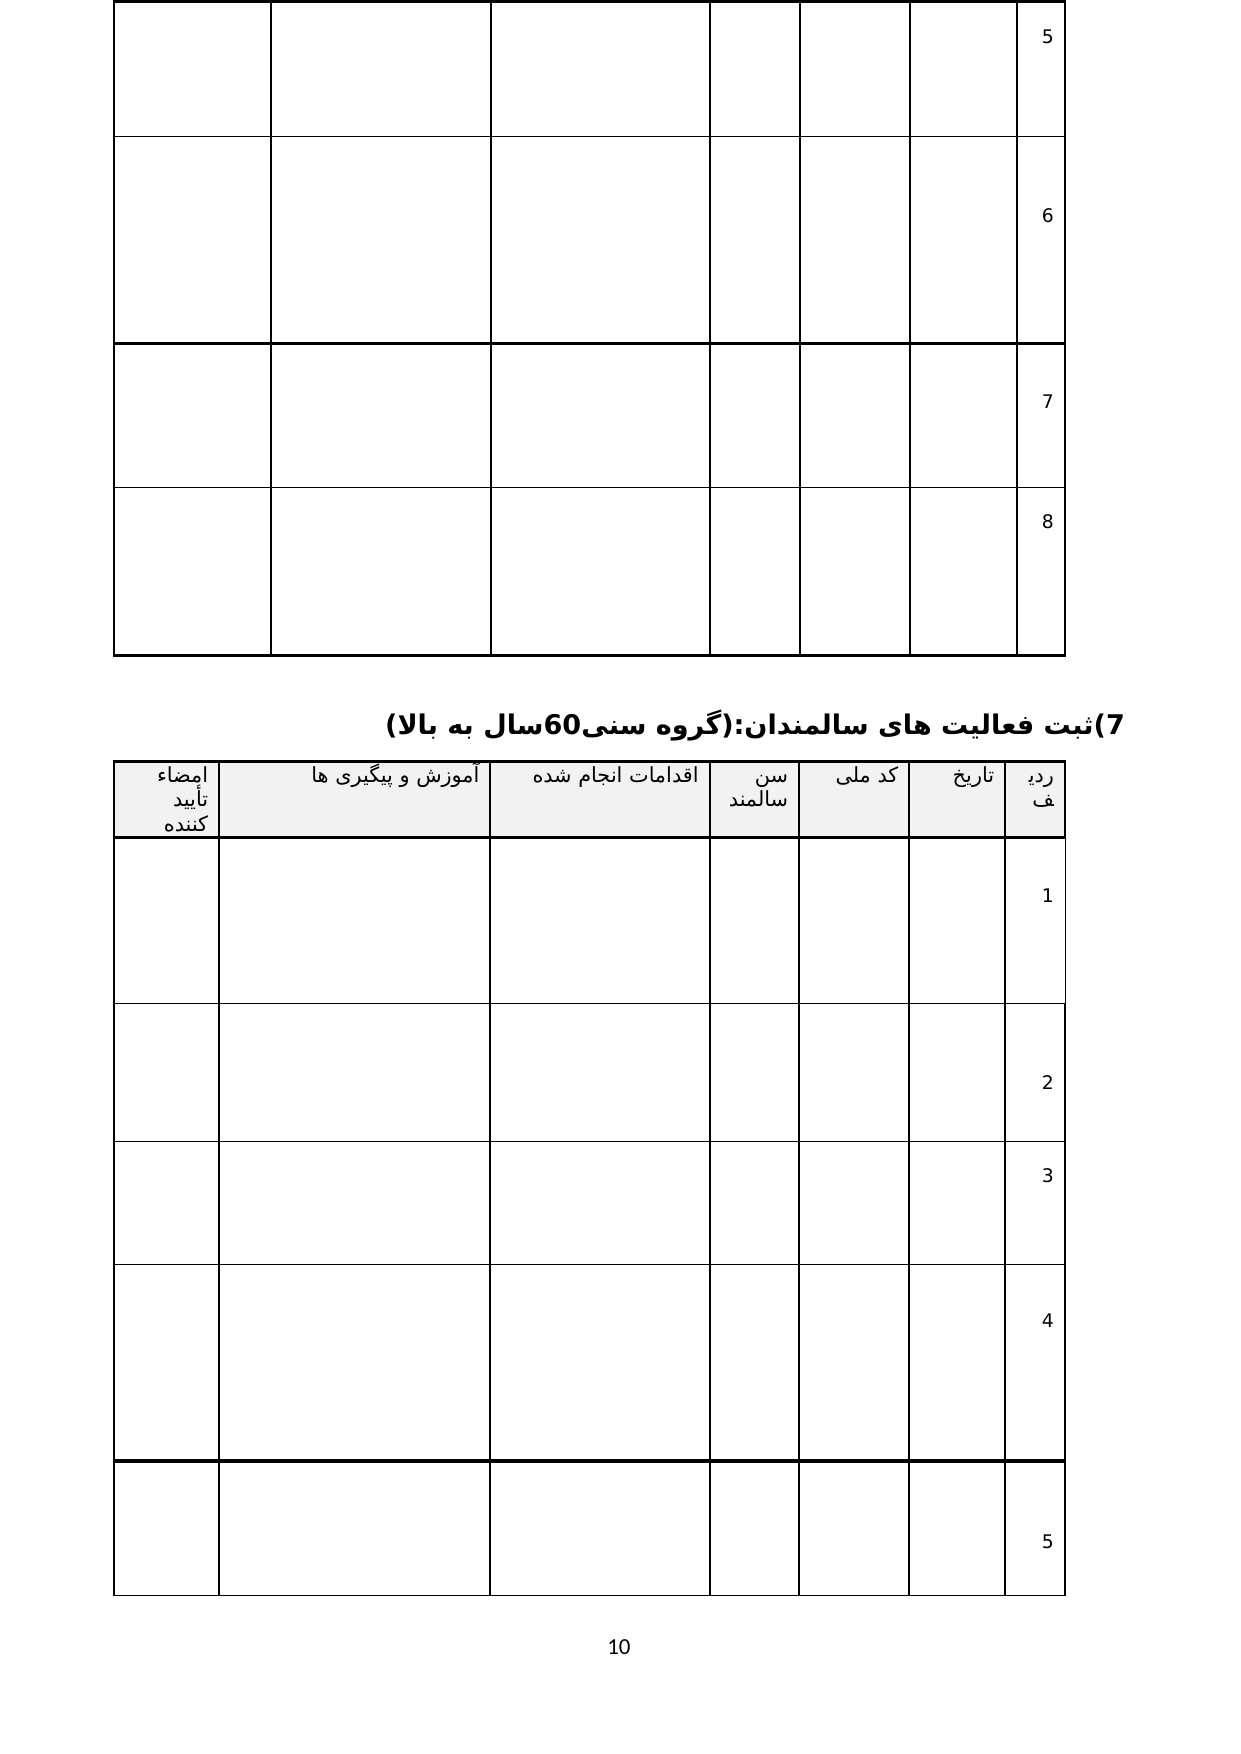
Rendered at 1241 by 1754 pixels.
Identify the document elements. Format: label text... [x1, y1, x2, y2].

table_cell [800, 1004, 908, 1141]
table_cell [492, 3, 709, 136]
table_cell [801, 488, 909, 654]
table_cell [272, 137, 490, 342]
table_cell [910, 1142, 1004, 1264]
table_cell [272, 3, 490, 136]
table_cell [910, 839, 1004, 1003]
table_cell [492, 488, 709, 654]
table_cell 5 [1018, 3, 1064, 136]
table_cell [711, 488, 799, 654]
table_cell [220, 1463, 489, 1595]
table_cell [115, 3, 270, 136]
table_cell 8 [1018, 488, 1064, 654]
table_cell [801, 137, 909, 342]
table_cell [491, 839, 709, 1003]
table_cell [492, 137, 709, 342]
table_cell [711, 345, 799, 487]
table_cell [711, 1142, 798, 1264]
table_cell [491, 1265, 709, 1459]
table_cell [800, 1265, 908, 1459]
table_cell 5 [1006, 1463, 1064, 1595]
table_cell [491, 1463, 709, 1595]
table_cell 3 [1006, 1142, 1064, 1264]
table_header آموزش و پیگیری ها [220, 763, 489, 836]
table_cell [115, 1004, 218, 1141]
table_cell [492, 345, 709, 487]
table_cell 7 [1018, 345, 1064, 487]
table_cell [911, 3, 1016, 136]
table_cell [491, 1004, 709, 1141]
table_cell [220, 1142, 489, 1264]
table_cell [801, 3, 909, 136]
table_cell [220, 839, 489, 1003]
table_cell 6 [1018, 137, 1064, 342]
table_cell [115, 1265, 218, 1459]
table_cell [800, 839, 908, 1003]
table_cell [272, 488, 490, 654]
table_cell [115, 137, 270, 342]
table_cell [711, 137, 799, 342]
table_header تاریخ [910, 763, 1004, 836]
table_cell [910, 1463, 1004, 1595]
table_cell 2 [1006, 1004, 1064, 1141]
table_header امضاء تأیید کننده [115, 763, 218, 836]
table_cell [910, 1004, 1004, 1141]
table_cell 4 [1006, 1265, 1064, 1459]
table_cell [910, 1265, 1004, 1459]
table_cell [115, 1142, 218, 1264]
table_header کد ملی [800, 763, 908, 836]
table_cell [711, 1463, 798, 1595]
table_cell [220, 1265, 489, 1459]
table_cell [711, 1004, 798, 1141]
table_cell [115, 345, 270, 487]
table_cell [491, 1142, 709, 1264]
table_header ردیف [1006, 763, 1064, 836]
table_cell [801, 345, 909, 487]
table_cell [711, 839, 798, 1003]
table_cell [800, 1142, 908, 1264]
table_cell [272, 345, 490, 487]
table_cell [115, 488, 270, 654]
table_cell 1 [1006, 839, 1065, 1003]
table_header سن سالمند [711, 763, 798, 836]
table_cell [911, 137, 1016, 342]
table_cell [711, 3, 799, 136]
table_cell [911, 488, 1016, 654]
table_cell [115, 839, 218, 1003]
table_cell [800, 1463, 908, 1595]
table_cell [911, 345, 1016, 487]
table_cell [220, 1004, 489, 1141]
table_header اقدامات انجام شده [491, 763, 709, 836]
table_cell [115, 1463, 218, 1595]
table_cell [711, 1265, 798, 1459]
text 7)ثبت فعالیت های سالمندان:(گروه سنی60سال به بالا) [112, 709, 1125, 741]
